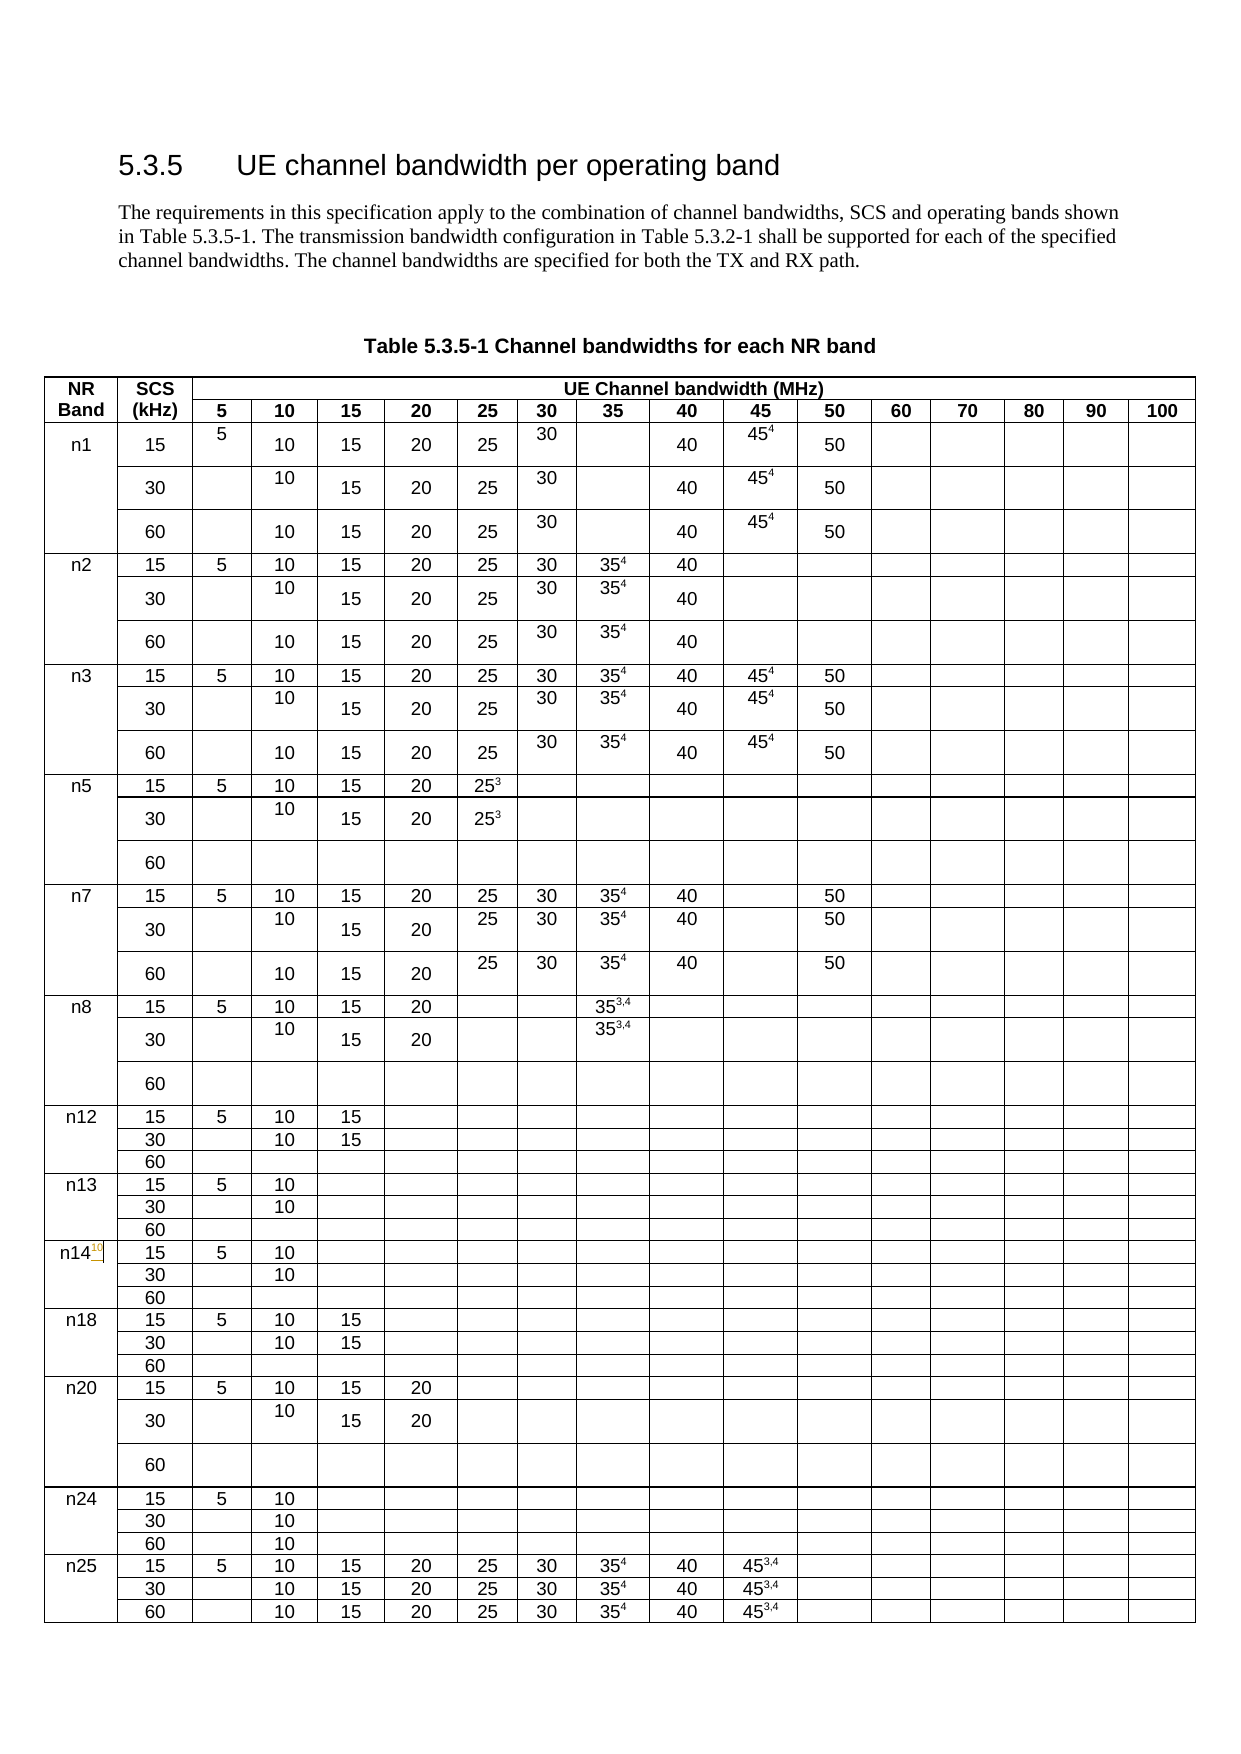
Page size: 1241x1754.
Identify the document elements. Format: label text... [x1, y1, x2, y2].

table_cell [1129, 1196, 1195, 1218]
table_cell [1064, 665, 1128, 686]
table_cell [577, 1106, 649, 1127]
table_cell 20 [385, 554, 457, 576]
table_cell 25 [458, 687, 517, 730]
table_cell [577, 467, 649, 509]
table_cell [1005, 1219, 1063, 1240]
table_cell [931, 1219, 1004, 1240]
table_cell [1129, 1510, 1195, 1532]
table_cell n24 [45, 1488, 117, 1509]
table_cell 20 [385, 908, 457, 951]
table_cell 30 [518, 423, 576, 466]
table_cell [931, 841, 1004, 884]
table_cell [318, 1287, 384, 1308]
table_cell 30 [118, 1264, 192, 1286]
table_cell 15 [118, 423, 192, 466]
table_cell [1129, 841, 1195, 884]
table_cell [577, 1196, 649, 1218]
table_cell [1064, 775, 1128, 796]
table_cell 40 [650, 554, 723, 576]
table_cell [252, 1151, 317, 1173]
table_cell [872, 554, 930, 576]
table_cell [650, 775, 723, 796]
table_cell [1064, 841, 1128, 884]
table_cell [518, 1309, 576, 1331]
table_cell [193, 1533, 251, 1554]
table_cell 60 [118, 1151, 192, 1173]
table_cell [724, 554, 797, 576]
table_cell 30 [518, 665, 576, 686]
table_cell [650, 1377, 723, 1399]
table_cell [872, 1444, 930, 1486]
table_cell [931, 665, 1004, 686]
table_cell [798, 1600, 871, 1622]
table_cell [458, 1309, 517, 1331]
table_header SCS (kHz) [118, 378, 192, 422]
table_cell 15 [118, 1241, 192, 1263]
table_cell [193, 908, 251, 951]
table_cell [931, 1129, 1004, 1150]
table_cell [724, 1106, 797, 1127]
table_cell 30 [118, 467, 192, 509]
table_cell [650, 1444, 723, 1486]
table_cell [872, 510, 930, 553]
table_cell 20 [385, 1555, 457, 1577]
table_cell [45, 840, 117, 884]
table_cell [931, 1062, 1004, 1105]
table_cell [1129, 1377, 1195, 1399]
table_cell [577, 798, 649, 840]
table_cell [931, 908, 1004, 951]
table_cell 50 [798, 952, 871, 994]
table_cell [872, 1355, 930, 1376]
table_cell 50 [798, 885, 871, 907]
table_cell [872, 1062, 930, 1105]
table_cell 30 [518, 400, 576, 422]
table_cell [385, 1287, 457, 1308]
table_cell [1064, 731, 1128, 774]
table_cell 10 [252, 1488, 317, 1509]
table_cell [872, 1488, 930, 1509]
table_cell [385, 1510, 457, 1532]
table_cell n13 [45, 1174, 117, 1195]
table_cell [872, 1510, 930, 1532]
table_cell [872, 885, 930, 907]
table_cell [577, 1287, 649, 1308]
table_cell 30 [118, 1018, 192, 1061]
table_cell [318, 1241, 384, 1263]
table_cell 25 [458, 423, 517, 466]
table_cell 25 [458, 952, 517, 994]
table_cell [45, 686, 117, 730]
table_cell 10 [252, 952, 317, 994]
table_cell 354 [577, 952, 649, 994]
table_cell [798, 996, 871, 1017]
table_cell 60 [118, 510, 192, 553]
table_cell [650, 1106, 723, 1127]
table_cell [45, 466, 117, 509]
table_cell 15 [318, 621, 384, 663]
table_cell [1129, 952, 1195, 994]
table_cell [1129, 1400, 1195, 1442]
table_cell 10 [252, 1309, 317, 1331]
table_cell [1005, 1106, 1063, 1127]
table_cell 10 [252, 908, 317, 951]
table_cell [1005, 1309, 1063, 1331]
table_cell [518, 996, 576, 1017]
table_cell [385, 1196, 457, 1218]
table_cell 25 [458, 467, 517, 509]
table_cell 15 [118, 665, 192, 686]
table_cell [318, 1174, 384, 1195]
table_cell [872, 1400, 930, 1442]
table_cell 30 [518, 554, 576, 576]
table_cell 15 [318, 665, 384, 686]
table_cell [724, 1241, 797, 1263]
table_cell [45, 1128, 117, 1150]
table_cell [931, 1355, 1004, 1376]
table_cell [1005, 908, 1063, 951]
table_cell 50 [798, 467, 871, 509]
table_cell [385, 1129, 457, 1150]
table_cell [1064, 577, 1128, 620]
table_cell 40 [650, 467, 723, 509]
table_cell [458, 996, 517, 1017]
table_cell [45, 1218, 117, 1240]
table_cell [458, 1400, 517, 1442]
table_cell [724, 1287, 797, 1308]
table_cell 354 [577, 665, 649, 686]
table_cell [1064, 423, 1128, 466]
table_cell [1064, 1444, 1128, 1486]
table_cell [798, 1174, 871, 1195]
table_cell 454 [724, 665, 797, 686]
table_cell 40 [650, 423, 723, 466]
table_cell [1064, 1174, 1128, 1195]
table_cell 40 [650, 1555, 723, 1577]
table_cell 10 [252, 1377, 317, 1399]
table_cell 30 [118, 1400, 192, 1442]
table_cell 20 [385, 1377, 457, 1399]
table_cell 50 [798, 665, 871, 686]
table_cell 25 [458, 577, 517, 620]
table_cell 30 [118, 577, 192, 620]
table_cell [385, 1488, 457, 1509]
table_cell [458, 841, 517, 884]
table_cell [1064, 687, 1128, 730]
table_cell 10 [252, 775, 317, 796]
table_cell [872, 467, 930, 509]
table_cell [458, 1510, 517, 1532]
table_cell [1064, 952, 1128, 994]
table_cell 30 [118, 908, 192, 951]
table_cell [931, 1533, 1004, 1554]
table_cell 60 [118, 1219, 192, 1240]
table_cell [577, 1332, 649, 1353]
table_cell 354 [577, 554, 649, 576]
table_cell [798, 1287, 871, 1308]
table_cell [518, 1018, 576, 1061]
table_cell 30 [518, 621, 576, 663]
table_cell [798, 1309, 871, 1331]
table_cell [798, 1241, 871, 1263]
table_cell [193, 510, 251, 553]
table_cell [1129, 1488, 1195, 1509]
table_cell [650, 1241, 723, 1263]
table_cell [724, 1219, 797, 1240]
table_cell [1129, 798, 1195, 840]
table_cell [1005, 1600, 1063, 1622]
table_cell [872, 1151, 930, 1173]
table_cell 90 [1064, 400, 1128, 422]
table_cell [518, 1219, 576, 1240]
table_cell [45, 951, 117, 994]
table_cell [931, 1488, 1004, 1509]
table_cell [931, 1106, 1004, 1127]
table_cell [798, 1219, 871, 1240]
table_cell 10 [252, 1510, 317, 1532]
table_cell [931, 1400, 1004, 1442]
table_cell [650, 1533, 723, 1554]
table_cell [518, 1241, 576, 1263]
table_cell 10 [252, 1600, 317, 1622]
table_cell [931, 687, 1004, 730]
table_cell [931, 1510, 1004, 1532]
table_cell [193, 1444, 251, 1486]
table_cell [1005, 1533, 1063, 1554]
table_cell 20 [385, 467, 457, 509]
table_cell 5 [193, 996, 251, 1017]
table_cell [724, 798, 797, 840]
table_cell [45, 1286, 117, 1308]
table_cell [458, 1241, 517, 1263]
table_cell [318, 1196, 384, 1218]
table_cell [385, 1219, 457, 1240]
table_cell 454 [724, 731, 797, 774]
table_cell [872, 952, 930, 994]
table_cell [724, 1309, 797, 1331]
table_cell [518, 1533, 576, 1554]
table_cell [252, 1444, 317, 1486]
table_cell [385, 1174, 457, 1195]
table_cell 10 [252, 1018, 317, 1061]
table_cell 15 [118, 1106, 192, 1127]
table_cell 10 [252, 577, 317, 620]
table_cell [45, 1509, 117, 1532]
table_cell [650, 1219, 723, 1240]
table_cell 5 [193, 1106, 251, 1127]
table_cell [650, 1151, 723, 1173]
table_cell [45, 1399, 117, 1442]
table_cell [650, 1287, 723, 1308]
table_cell [252, 1287, 317, 1308]
table_cell 10 [252, 1174, 317, 1195]
table_cell [1129, 423, 1195, 466]
table_cell [724, 841, 797, 884]
table_cell 15 [318, 554, 384, 576]
table_cell [798, 1533, 871, 1554]
table_cell 20 [385, 1400, 457, 1442]
table_cell [798, 1106, 871, 1127]
table_cell [1005, 1510, 1063, 1532]
table_cell [458, 1287, 517, 1308]
table_cell [1129, 1151, 1195, 1173]
table_cell [931, 1196, 1004, 1218]
table_cell 453,4 [724, 1555, 797, 1577]
table_cell [931, 775, 1004, 796]
table_cell [577, 1400, 649, 1442]
table_cell [577, 510, 649, 553]
table_cell [518, 841, 576, 884]
table_cell 15 [318, 798, 384, 840]
table_cell [1005, 885, 1063, 907]
table_cell [798, 775, 871, 796]
table_cell 454 [724, 423, 797, 466]
table_cell [724, 577, 797, 620]
table_cell [1005, 577, 1063, 620]
table_cell 10 [252, 1533, 317, 1554]
table_cell 354 [577, 731, 649, 774]
table_cell [193, 1018, 251, 1061]
table_cell [1129, 1264, 1195, 1286]
table_cell [1005, 775, 1063, 796]
table_cell [1064, 1377, 1128, 1399]
table_cell 20 [385, 423, 457, 466]
table_cell 40 [650, 687, 723, 730]
table_cell [1064, 1355, 1128, 1376]
table_cell 20 [385, 1018, 457, 1061]
table_cell 253 [458, 775, 517, 796]
table_cell [931, 577, 1004, 620]
table_cell 15 [118, 775, 192, 796]
table_cell [1129, 621, 1195, 663]
table_cell 15 [118, 885, 192, 907]
table_cell [318, 1219, 384, 1240]
table_cell [724, 1488, 797, 1509]
table_cell [518, 1444, 576, 1486]
table_cell [650, 1129, 723, 1150]
table_cell [193, 1578, 251, 1599]
table_cell 454 [724, 467, 797, 509]
table_cell [318, 1510, 384, 1532]
table_cell [1064, 1600, 1128, 1622]
table_cell [385, 1106, 457, 1127]
table_cell [650, 1355, 723, 1376]
table_cell [798, 1196, 871, 1218]
table_cell [798, 1355, 871, 1376]
table_cell 70 [931, 400, 1004, 422]
table_cell 20 [385, 577, 457, 620]
table_cell 10 [252, 996, 317, 1017]
table_cell 60 [872, 400, 930, 422]
table_cell [577, 1151, 649, 1173]
table_cell [45, 1150, 117, 1173]
table_cell 30 [118, 1196, 192, 1218]
table_cell [193, 1600, 251, 1622]
table_cell 30 [118, 1129, 192, 1150]
table_cell [1129, 1355, 1195, 1376]
table_cell [193, 467, 251, 509]
table_cell [1129, 665, 1195, 686]
table_cell [518, 1151, 576, 1173]
table_cell [872, 1533, 930, 1554]
table_cell [1005, 1196, 1063, 1218]
table_cell [931, 1555, 1004, 1577]
table_cell 5 [193, 554, 251, 576]
table_cell [872, 731, 930, 774]
table_cell [1129, 885, 1195, 907]
table_cell [931, 1578, 1004, 1599]
table_cell [798, 1062, 871, 1105]
table_cell [872, 577, 930, 620]
table_cell 15 [318, 1578, 384, 1599]
table_cell [931, 1151, 1004, 1173]
table_cell n7 [45, 885, 117, 907]
table_cell n12 [45, 1106, 117, 1127]
table_cell 15 [318, 1129, 384, 1150]
table_cell [577, 1241, 649, 1263]
table_cell [1005, 1578, 1063, 1599]
table_cell [798, 841, 871, 884]
table_cell [1129, 908, 1195, 951]
table_cell 15 [318, 510, 384, 553]
table_cell [1005, 554, 1063, 576]
table_cell [385, 1355, 457, 1376]
table_cell [45, 576, 117, 620]
table_cell [1064, 885, 1128, 907]
table_cell [45, 1195, 117, 1218]
table_cell [45, 1532, 117, 1554]
table_cell [650, 798, 723, 840]
table_cell [650, 1196, 723, 1218]
table_cell 354 [577, 621, 649, 663]
table_cell 10 [252, 687, 317, 730]
table_cell 15 [318, 908, 384, 951]
table_cell [931, 1444, 1004, 1486]
table_cell [1064, 1106, 1128, 1127]
table_cell [193, 1264, 251, 1286]
table_cell [798, 1129, 871, 1150]
table_cell [650, 996, 723, 1017]
table_cell [318, 1533, 384, 1554]
table_cell 40 [650, 577, 723, 620]
table_cell 25 [458, 731, 517, 774]
table_cell 40 [650, 952, 723, 994]
table_cell [518, 798, 576, 840]
table_cell 30 [118, 1510, 192, 1532]
table_cell 10 [252, 1400, 317, 1442]
table_cell [1064, 1555, 1128, 1577]
table_cell [931, 885, 1004, 907]
table_cell n14 [104, 1241, 117, 1263]
table_cell [1005, 1129, 1063, 1150]
table_cell [518, 1287, 576, 1308]
table_cell [1064, 1400, 1128, 1442]
table_cell [1064, 467, 1128, 509]
table_cell [458, 1062, 517, 1105]
table_cell [1005, 1377, 1063, 1399]
table_cell 354 [577, 1555, 649, 1577]
table_cell 60 [118, 952, 192, 994]
table_cell [872, 1309, 930, 1331]
table_cell [385, 1444, 457, 1486]
table_cell [872, 1174, 930, 1195]
table_cell [872, 687, 930, 730]
table_cell 60 [118, 1355, 192, 1376]
table_cell [458, 1332, 517, 1353]
table_cell 5 [193, 1309, 251, 1331]
table_cell [1064, 1018, 1128, 1061]
table_cell [1064, 1533, 1128, 1554]
table_cell [1064, 908, 1128, 951]
table_cell 5 [193, 775, 251, 796]
table_cell 40 [650, 885, 723, 907]
table_cell 30 [518, 1578, 576, 1599]
table_cell 10 [252, 731, 317, 774]
table_cell [1064, 1151, 1128, 1173]
table_cell [518, 1332, 576, 1353]
table_cell [1129, 1219, 1195, 1240]
table_cell [1129, 577, 1195, 620]
table_cell [724, 952, 797, 994]
table_cell 30 [518, 467, 576, 509]
table_header UE Channel bandwidth (MHz) [193, 378, 1195, 399]
table_cell 20 [385, 775, 457, 796]
table_cell [872, 665, 930, 686]
table_cell [931, 1241, 1004, 1263]
table_cell 20 [385, 731, 457, 774]
table_cell [577, 1062, 649, 1105]
table_cell [193, 1510, 251, 1532]
table_cell [1064, 1196, 1128, 1218]
table_cell [724, 1377, 797, 1399]
table_cell [1129, 731, 1195, 774]
table_cell [193, 1332, 251, 1353]
table_cell 30 [118, 798, 192, 840]
table_cell n18 [45, 1309, 117, 1331]
table_cell 25 [458, 1600, 517, 1622]
table_cell [872, 1219, 930, 1240]
table_cell 30 [518, 577, 576, 620]
table_cell n8 [45, 996, 117, 1017]
table_cell 15 [318, 775, 384, 796]
table_cell [1005, 621, 1063, 663]
table_cell 10 [252, 467, 317, 509]
table_cell 10 [252, 1332, 317, 1353]
table_cell 354 [577, 1578, 649, 1599]
table_cell [577, 1355, 649, 1376]
table_cell [193, 1129, 251, 1150]
table_cell 454 [724, 687, 797, 730]
table_cell [518, 1264, 576, 1286]
table_cell [385, 1264, 457, 1286]
table_cell 25 [458, 1578, 517, 1599]
table_cell [931, 798, 1004, 840]
table_cell 15 [318, 731, 384, 774]
table_cell [798, 554, 871, 576]
table_cell 50 [798, 400, 871, 422]
table_cell 40 [650, 400, 723, 422]
table_cell [1005, 1355, 1063, 1376]
table_cell 60 [118, 621, 192, 663]
table_cell [1005, 1174, 1063, 1195]
table_cell 60 [118, 1533, 192, 1554]
table_cell [724, 1533, 797, 1554]
table_cell 50 [798, 423, 871, 466]
table_cell [931, 554, 1004, 576]
table_cell [45, 1443, 117, 1486]
table_cell 354 [577, 577, 649, 620]
table_cell [1129, 687, 1195, 730]
table_cell 100 [1129, 400, 1195, 422]
table_cell [458, 1264, 517, 1286]
table_cell [193, 798, 251, 840]
table_cell [1005, 731, 1063, 774]
table_cell [1064, 1488, 1128, 1509]
table_cell 10 [252, 554, 317, 576]
table_cell 15 [318, 1400, 384, 1442]
table_cell 453,4 [724, 1600, 797, 1622]
table_cell [1064, 1510, 1128, 1532]
table_cell 20 [385, 510, 457, 553]
table_cell [577, 423, 649, 466]
table_cell [650, 1332, 723, 1353]
table_cell [724, 1444, 797, 1486]
table_cell [193, 1151, 251, 1173]
table_cell 20 [385, 687, 457, 730]
table_cell [1005, 798, 1063, 840]
table_cell [650, 841, 723, 884]
table_cell [1129, 996, 1195, 1017]
table_cell [1005, 1488, 1063, 1509]
table_cell 40 [650, 510, 723, 553]
table_cell [1005, 841, 1063, 884]
table_cell [518, 1355, 576, 1376]
table_cell 15 [318, 1555, 384, 1577]
table_cell [798, 1151, 871, 1173]
table_cell 353,4 [577, 1018, 649, 1061]
table_cell 5 [193, 400, 251, 422]
table_cell [931, 1018, 1004, 1061]
table_cell 10 [252, 510, 317, 553]
table_cell [931, 1377, 1004, 1399]
table_cell [518, 1196, 576, 1218]
table_cell [1005, 1332, 1063, 1353]
table_cell [1064, 798, 1128, 840]
table_cell 15 [318, 885, 384, 907]
table_cell 25 [458, 665, 517, 686]
table_cell [872, 996, 930, 1017]
table_cell [1064, 1241, 1128, 1263]
table_cell [193, 621, 251, 663]
table_cell [577, 1444, 649, 1486]
table_cell [724, 1510, 797, 1532]
table_cell [798, 1510, 871, 1532]
table_cell [1005, 1400, 1063, 1442]
table_cell [724, 1400, 797, 1442]
table_cell [1064, 996, 1128, 1017]
table_cell [458, 1219, 517, 1240]
table_cell [385, 1151, 457, 1173]
table_cell 40 [650, 1600, 723, 1622]
table_cell n1 [45, 423, 117, 466]
table_cell 50 [798, 687, 871, 730]
table_cell [798, 1018, 871, 1061]
table_cell [518, 1106, 576, 1127]
table_cell 15 [118, 996, 192, 1017]
table_cell [1005, 1241, 1063, 1263]
table_cell [872, 423, 930, 466]
table_cell [724, 1264, 797, 1286]
table_cell [45, 796, 117, 840]
table_cell 253 [458, 798, 517, 840]
table_cell n25 [45, 1555, 117, 1577]
table_cell [577, 1533, 649, 1554]
table_cell [1064, 554, 1128, 576]
table_cell [193, 687, 251, 730]
table_cell 60 [118, 1600, 192, 1622]
table_cell [318, 1264, 384, 1286]
table_cell [577, 1510, 649, 1532]
table_cell [1005, 423, 1063, 466]
table_cell [931, 1264, 1004, 1286]
table_cell [798, 1444, 871, 1486]
table_cell 60 [118, 1062, 192, 1105]
table_cell [1005, 952, 1063, 994]
table_cell [1129, 1578, 1195, 1599]
table_cell [1129, 1241, 1195, 1263]
table_cell [252, 1219, 317, 1240]
table_cell 30 [118, 1578, 192, 1599]
table_cell [518, 1510, 576, 1532]
table_cell 15 [318, 687, 384, 730]
table_cell 15 [318, 1600, 384, 1622]
table_cell [1005, 665, 1063, 686]
table_cell [45, 730, 117, 774]
table_cell 25 [458, 400, 517, 422]
table_cell [872, 1600, 930, 1622]
table_cell [724, 1196, 797, 1218]
table_cell 30 [518, 885, 576, 907]
table_cell [577, 1309, 649, 1331]
table_cell [385, 1309, 457, 1331]
table_cell [45, 620, 117, 663]
table_cell 453,4 [724, 1578, 797, 1599]
table_cell [724, 996, 797, 1017]
table_cell [193, 731, 251, 774]
table_cell [458, 1151, 517, 1173]
table_cell [45, 1599, 117, 1622]
table_cell [518, 1062, 576, 1105]
table_cell 15 [318, 1018, 384, 1061]
table_cell 40 [650, 1578, 723, 1599]
table_cell 20 [385, 621, 457, 663]
table_cell 5 [193, 1241, 251, 1263]
table_cell 15 [318, 1309, 384, 1331]
table_cell [1064, 621, 1128, 663]
table_cell [458, 1355, 517, 1376]
table_cell [577, 775, 649, 796]
table_cell [385, 1332, 457, 1353]
table_cell [724, 885, 797, 907]
table_cell [724, 1018, 797, 1061]
table_cell [252, 1355, 317, 1376]
table_cell [872, 841, 930, 884]
table_cell [385, 841, 457, 884]
table_cell [458, 1106, 517, 1127]
table_cell 15 [318, 1332, 384, 1353]
table_cell [45, 1017, 117, 1061]
table_cell [193, 841, 251, 884]
table_cell 60 [118, 731, 192, 774]
table_cell 20 [385, 885, 457, 907]
table_cell [1064, 1062, 1128, 1105]
table_cell [650, 1400, 723, 1442]
table_cell 25 [458, 510, 517, 553]
table_cell [45, 509, 117, 553]
table_cell [1129, 1533, 1195, 1554]
table_cell [650, 1174, 723, 1195]
table_cell [872, 1129, 930, 1150]
table_cell [577, 1219, 649, 1240]
table_cell [1064, 1264, 1128, 1286]
table_cell [872, 1555, 930, 1577]
table_cell [577, 841, 649, 884]
table_cell 40 [650, 908, 723, 951]
table_cell [931, 1600, 1004, 1622]
table_cell 40 [650, 621, 723, 663]
table_cell [931, 510, 1004, 553]
table_cell 25 [458, 554, 517, 576]
table_cell 20 [385, 952, 457, 994]
table_cell [872, 621, 930, 663]
table_cell 5 [193, 1377, 251, 1399]
table_cell 5 [193, 423, 251, 466]
table_cell [385, 1062, 457, 1105]
table_cell n14 [45, 1241, 103, 1263]
table_cell 50 [798, 731, 871, 774]
table_cell [1129, 1106, 1195, 1127]
table_cell [1129, 1174, 1195, 1195]
table_cell [458, 1174, 517, 1195]
table_cell [1064, 510, 1128, 553]
table_cell [518, 1377, 576, 1399]
table_cell [193, 1287, 251, 1308]
table_cell [1129, 1129, 1195, 1150]
table_cell [1005, 1062, 1063, 1105]
table_cell [1129, 467, 1195, 509]
table_cell 25 [458, 1555, 517, 1577]
table_cell 15 [318, 1106, 384, 1127]
table_cell 10 [252, 665, 317, 686]
table_cell 354 [577, 1600, 649, 1622]
table_cell 15 [318, 467, 384, 509]
table_cell [872, 1018, 930, 1061]
table_cell [1129, 1600, 1195, 1622]
table_cell [872, 1578, 930, 1599]
table_cell [931, 621, 1004, 663]
table_cell [193, 1400, 251, 1442]
table_cell [872, 908, 930, 951]
table_cell [931, 996, 1004, 1017]
table_cell 10 [252, 798, 317, 840]
table_cell [1005, 1264, 1063, 1286]
table_cell [318, 1151, 384, 1173]
table_cell [193, 1219, 251, 1240]
table_cell [798, 577, 871, 620]
table_cell [650, 1264, 723, 1286]
table_cell [577, 1377, 649, 1399]
table_cell 454 [724, 510, 797, 553]
table_cell [318, 1062, 384, 1105]
table_cell 40 [650, 731, 723, 774]
table_cell [45, 1331, 117, 1353]
table_cell [650, 1018, 723, 1061]
table_cell [872, 1241, 930, 1263]
table_cell [193, 1355, 251, 1376]
table_cell [1129, 1444, 1195, 1486]
table_cell 10 [252, 400, 317, 422]
table_cell [931, 423, 1004, 466]
table_cell 20 [385, 400, 457, 422]
table_cell [931, 1174, 1004, 1195]
table_cell [1005, 1444, 1063, 1486]
table_cell [872, 775, 930, 796]
table_cell [318, 841, 384, 884]
table_cell 5 [193, 885, 251, 907]
table_cell 15 [318, 1377, 384, 1399]
table_cell [1005, 1287, 1063, 1308]
table_cell 354 [577, 885, 649, 907]
table_cell 30 [518, 1600, 576, 1622]
table_cell [724, 1129, 797, 1150]
table_cell [518, 1488, 576, 1509]
table_cell [931, 952, 1004, 994]
table_cell 15 [318, 577, 384, 620]
table_cell 15 [118, 1377, 192, 1399]
table_cell [1129, 1018, 1195, 1061]
table_cell [1064, 1332, 1128, 1353]
table_cell [931, 467, 1004, 509]
table_cell [1064, 1129, 1128, 1150]
table_cell [798, 1555, 871, 1577]
table_cell [650, 1062, 723, 1105]
table_cell 15 [118, 1555, 192, 1577]
subtitle 5.3.5 UE channel bandwidth per operating band [118, 148, 1122, 181]
table_cell 25 [458, 621, 517, 663]
table_cell [1129, 1309, 1195, 1331]
table_cell 25 [458, 908, 517, 951]
table_cell [518, 775, 576, 796]
table_cell [385, 1533, 457, 1554]
table_cell [1005, 467, 1063, 509]
table_cell [724, 1062, 797, 1105]
table_cell [458, 1196, 517, 1218]
table_cell 10 [252, 1241, 317, 1263]
table_cell [931, 731, 1004, 774]
table_cell [872, 1332, 930, 1353]
table_cell n3 [45, 665, 117, 686]
table_cell [724, 1151, 797, 1173]
table_cell 20 [385, 665, 457, 686]
table_cell 30 [118, 687, 192, 730]
table_cell 40 [650, 665, 723, 686]
table_cell [1005, 510, 1063, 553]
table_cell 15 [118, 1309, 192, 1331]
table_cell [193, 577, 251, 620]
table_cell 30 [518, 510, 576, 553]
table_cell [458, 1129, 517, 1150]
table_cell [252, 841, 317, 884]
table_cell 15 [118, 1174, 192, 1195]
table_cell [650, 1309, 723, 1331]
table_cell 10 [252, 1264, 317, 1286]
text Table 5.3.5-1 Channel bandwidths for each NR band [118, 334, 1122, 358]
table_cell 15 [118, 554, 192, 576]
table_cell 5 [193, 1488, 251, 1509]
table_cell 50 [798, 510, 871, 553]
table_cell 60 [118, 1444, 192, 1486]
table_cell [798, 798, 871, 840]
table_cell [458, 1533, 517, 1554]
table_cell [1129, 1332, 1195, 1353]
table_cell [798, 1264, 871, 1286]
table_cell [931, 1332, 1004, 1353]
table_cell 30 [518, 952, 576, 994]
table_cell 30 [518, 908, 576, 951]
table_cell 354 [577, 908, 649, 951]
table_cell [45, 1263, 117, 1286]
table_cell [577, 1129, 649, 1150]
table_cell 10 [252, 885, 317, 907]
table_cell [1005, 1151, 1063, 1173]
table_cell 30 [518, 731, 576, 774]
table_cell 20 [385, 1600, 457, 1622]
table_cell 10 [252, 423, 317, 466]
table_cell 15 [318, 952, 384, 994]
table_cell [577, 1264, 649, 1286]
table_cell 15 [318, 400, 384, 422]
table_cell 20 [385, 1578, 457, 1599]
table_cell [798, 1332, 871, 1353]
table_cell [798, 1400, 871, 1442]
table_cell 15 [118, 1488, 192, 1509]
table_cell [1064, 1287, 1128, 1308]
table_cell 45 [724, 400, 797, 422]
text The requirements in this specification apply to the combination of channel bandwidths, SCS and operating bands shown in Table 5.3.5-1. The transmission bandwidth configuration in Table 5.3.2-1 shall be supported for each of the specified channel bandwidths. The channel bandwidths are specified for both the TX and RX path. [118, 200, 1122, 272]
table_cell 10 [252, 1129, 317, 1150]
table_cell [931, 1287, 1004, 1308]
table_cell 30 [518, 687, 576, 730]
table_cell [45, 1577, 117, 1599]
table_cell 60 [118, 841, 192, 884]
table_cell [1064, 1578, 1128, 1599]
table_cell [872, 1196, 930, 1218]
table_header NR Band [45, 378, 117, 422]
table_cell n2 [45, 554, 117, 576]
table_cell 20 [385, 798, 457, 840]
table_cell [798, 1488, 871, 1509]
table_cell [650, 1488, 723, 1509]
table_cell [724, 1174, 797, 1195]
table_cell [193, 1196, 251, 1218]
table_cell [518, 1129, 576, 1150]
table_cell [798, 621, 871, 663]
table_cell 30 [118, 1332, 192, 1353]
table_cell [45, 907, 117, 951]
table_cell 5 [193, 1174, 251, 1195]
table_cell 10 [252, 1196, 317, 1218]
table_cell [577, 1488, 649, 1509]
table_cell [193, 1062, 251, 1105]
table_cell [193, 952, 251, 994]
table_cell [45, 1061, 117, 1105]
table_cell 5 [193, 1555, 251, 1577]
table_cell 353,4 [577, 996, 649, 1017]
table_cell 15 [318, 423, 384, 466]
table_cell 5 [193, 665, 251, 686]
table_cell [518, 1400, 576, 1442]
table_cell [577, 1174, 649, 1195]
table_cell [318, 1355, 384, 1376]
table_cell [872, 1106, 930, 1127]
table_cell 30 [518, 1555, 576, 1577]
table_cell [458, 1444, 517, 1486]
table_cell 10 [252, 621, 317, 663]
table_cell [931, 1309, 1004, 1331]
table_cell 10 [252, 1578, 317, 1599]
table_cell 35 [577, 400, 649, 422]
table_cell [1129, 775, 1195, 796]
table_cell 15 [318, 996, 384, 1017]
table_cell 10 [252, 1555, 317, 1577]
table_cell [1129, 1062, 1195, 1105]
table_cell [1005, 1555, 1063, 1577]
table_cell [1129, 1555, 1195, 1577]
table_cell 354 [577, 687, 649, 730]
table_cell [724, 908, 797, 951]
table_cell 10 [252, 1106, 317, 1127]
table_cell [1005, 996, 1063, 1017]
table_cell [518, 1174, 576, 1195]
table_cell [724, 1332, 797, 1353]
table_cell [798, 1578, 871, 1599]
table_cell 20 [385, 996, 457, 1017]
table_cell [252, 1062, 317, 1105]
table_cell [458, 1488, 517, 1509]
table_cell [724, 1355, 797, 1376]
table_cell [724, 621, 797, 663]
table_cell [385, 1241, 457, 1263]
table_cell n20 [45, 1377, 117, 1399]
table_cell [1064, 1219, 1128, 1240]
table_cell [798, 1377, 871, 1399]
table_cell 50 [798, 908, 871, 951]
table_cell [318, 1488, 384, 1509]
table_cell [872, 1264, 930, 1286]
table_cell [650, 1510, 723, 1532]
table_cell [1129, 1287, 1195, 1308]
table_cell 25 [458, 885, 517, 907]
table_cell [45, 1354, 117, 1376]
table_cell 80 [1005, 400, 1063, 422]
table_cell [1064, 1309, 1128, 1331]
table_cell [872, 1377, 930, 1399]
table_cell [872, 798, 930, 840]
table_cell [1129, 554, 1195, 576]
table_cell [872, 1287, 930, 1308]
table_cell [458, 1018, 517, 1061]
table_cell [1005, 1018, 1063, 1061]
table_cell 60 [118, 1287, 192, 1308]
table_cell [318, 1444, 384, 1486]
table_cell [1129, 510, 1195, 553]
table_cell [724, 775, 797, 796]
table_cell n5 [45, 775, 117, 796]
table_cell [458, 1377, 517, 1399]
table_cell [1005, 687, 1063, 730]
